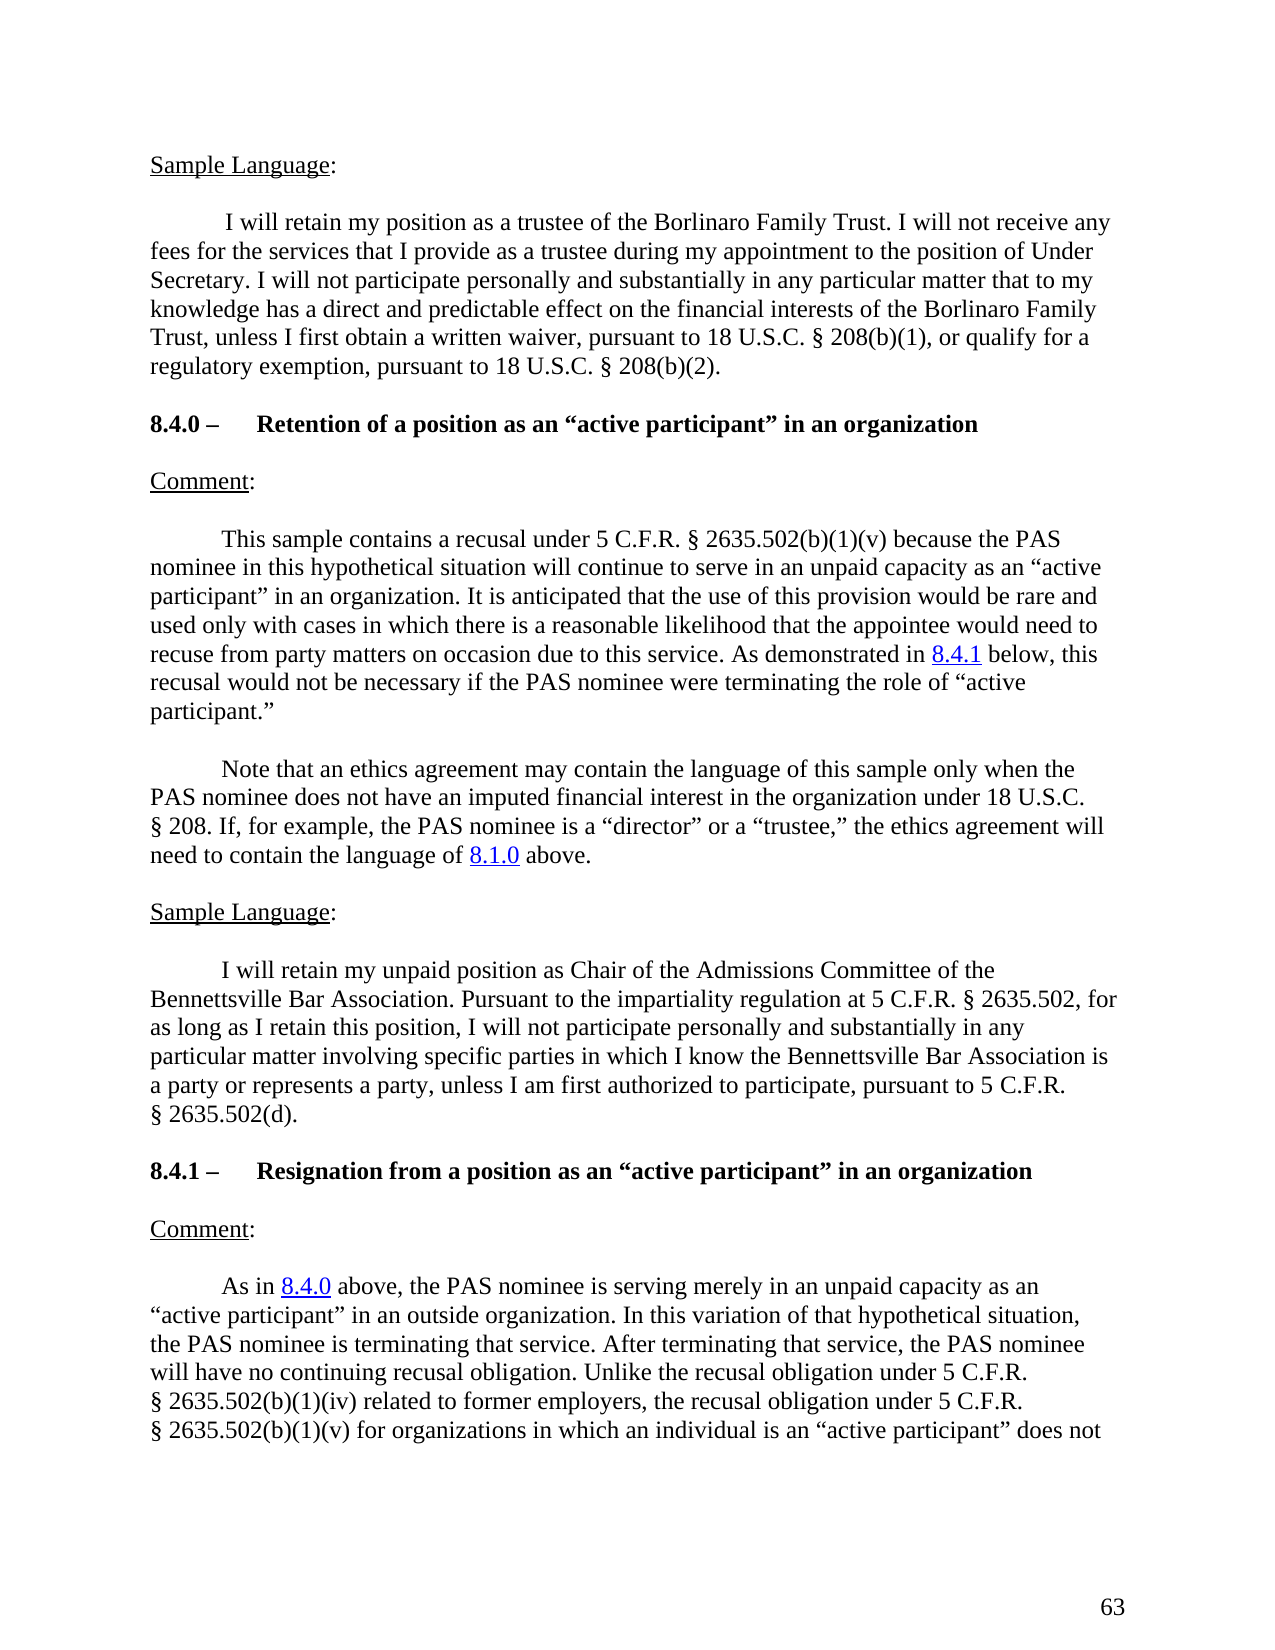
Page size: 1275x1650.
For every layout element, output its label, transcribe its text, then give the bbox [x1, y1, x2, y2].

subtitle 8.4.0 – Retention of a position as an “active participant” in an organization [150, 409, 1125, 437]
text Comment: [150, 466, 1125, 495]
text Sample Language: [150, 150, 1125, 179]
text I will retain my unpaid position as Chair of the Admissions Committee of the Bennettsville Bar Association. Pursuant to the impartiality regulation at 5 C.F.R. § 2635.502, for as long as I retain this position, I will not participate personally and substantially in any particular matter involving specific parties in which I know the Bennettsville Bar Association is a party or represents a party, unless I am first authorized to participate, pursuant to 5 C.F.R. § 2635.502(d). [150, 955, 1125, 1127]
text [150, 1271, 1125, 1444]
text Note that an ethics agreement may contain the language of this sample only when the PAS nominee does not have an imputed financial interest in the organization under 18 U.S.C. § 208. If, for example, the PAS nominee is a “director” or a “trustee,” the ethics agreement will need to contain the language of 8.1.0 above. [150, 754, 1125, 869]
text I will retain my position as a trustee of the Borlinaro Family Trust. I will not receive any fees for the services that I provide as a trustee during my appointment to the position of Under Secretary. I will not participate personally and substantially in any particular matter that to my knowledge has a direct and predictable effect on the financial interests of the Borlinaro Family Trust, unless I first obtain a written waiver, pursuant to 18 U.S.C. § 208(b)(1), or qualify for a regulatory exemption, pursuant to 18 U.S.C. § 208(b)(2). [150, 207, 1125, 380]
subtitle 8.4.1 – Resignation from a position as an “active participant” in an organization [150, 1156, 1125, 1185]
text This sample contains a recusal under 5 C.F.R. § 2635.502(b)(1)(v) because the PAS nominee in this hypothetical situation will continue to serve in an unpaid capacity as an “active participant” in an organization. It is anticipated that the use of this provision would be rare and used only with cases in which there is a reasonable likelihood that the appointee would need to recuse from party matters on occasion due to this service. As demonstrated in 8.4.1 below, this recusal would not be necessary if the PAS nominee were terminating the role of “active participant.” [150, 524, 1125, 725]
text Comment: [150, 1214, 1125, 1242]
text Sample Language: [150, 897, 1125, 926]
